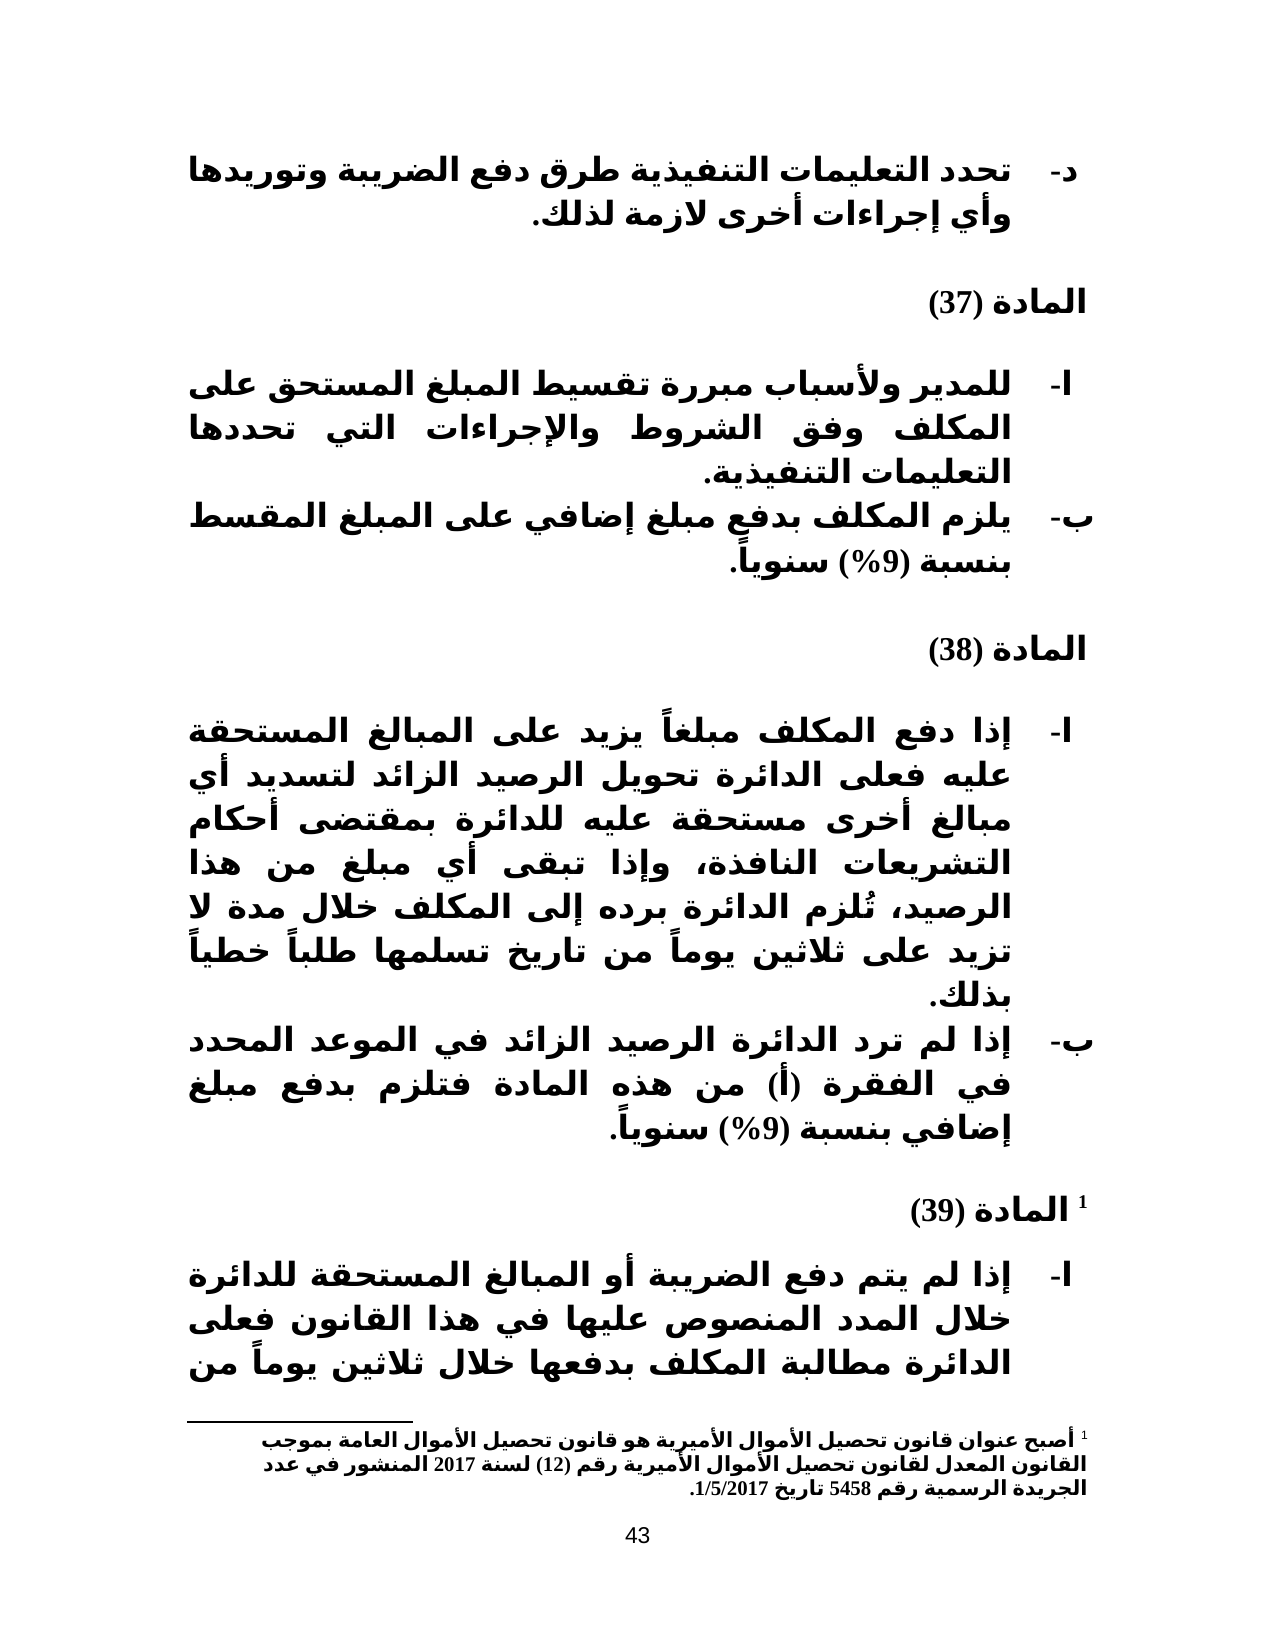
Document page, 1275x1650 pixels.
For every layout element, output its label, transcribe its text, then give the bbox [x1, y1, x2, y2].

list للمدير ولأسباب مبررة تقسيط المبلغ المستحق على المكلف وفق الشروط والإجراءات التي تحددها التعليمات التنفيذية. [187, 364, 1050, 491]
text المادة (39) [187, 1190, 1087, 1229]
list إذا لم ترد الدائرة الرصيد الزائد في الموعد المحدد في الفقرة (أ) من هذه المادة فتلزم بدفع مبلغ إضافي بنسبة (9%) سنوياً. [187, 1020, 1050, 1146]
text المادة (37) [187, 282, 1087, 321]
text المادة (38) [187, 629, 1087, 667]
list تحدد التعليمات التنفيذية طرق دفع الضريبة وتوريدها وأي إجراءات أخرى لازمة لذلك. [187, 150, 1050, 232]
list يلزم المكلف بدفع مبلغ إضافي على المبلغ المقسط بنسبة (9%) سنوياً. [187, 497, 1050, 579]
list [187, 1255, 1050, 1382]
list إذا دفع المكلف مبلغاً يزيد على المبالغ المستحقة عليه فعلى الدائرة تحويل الرصيد الزائد لتسديد أي مبالغ أخرى مستحقة عليه للدائرة بمقتضى أحكام التشريعات النافذة، وإذا تبقى أي مبلغ من هذا الرصيد، تُلزم الدائرة برده إلى المكلف خلال مدة لا تزيد على ثلاثين يوماً من تاريخ تسلمها طلباً خطياً بذلك. [187, 711, 1050, 1014]
